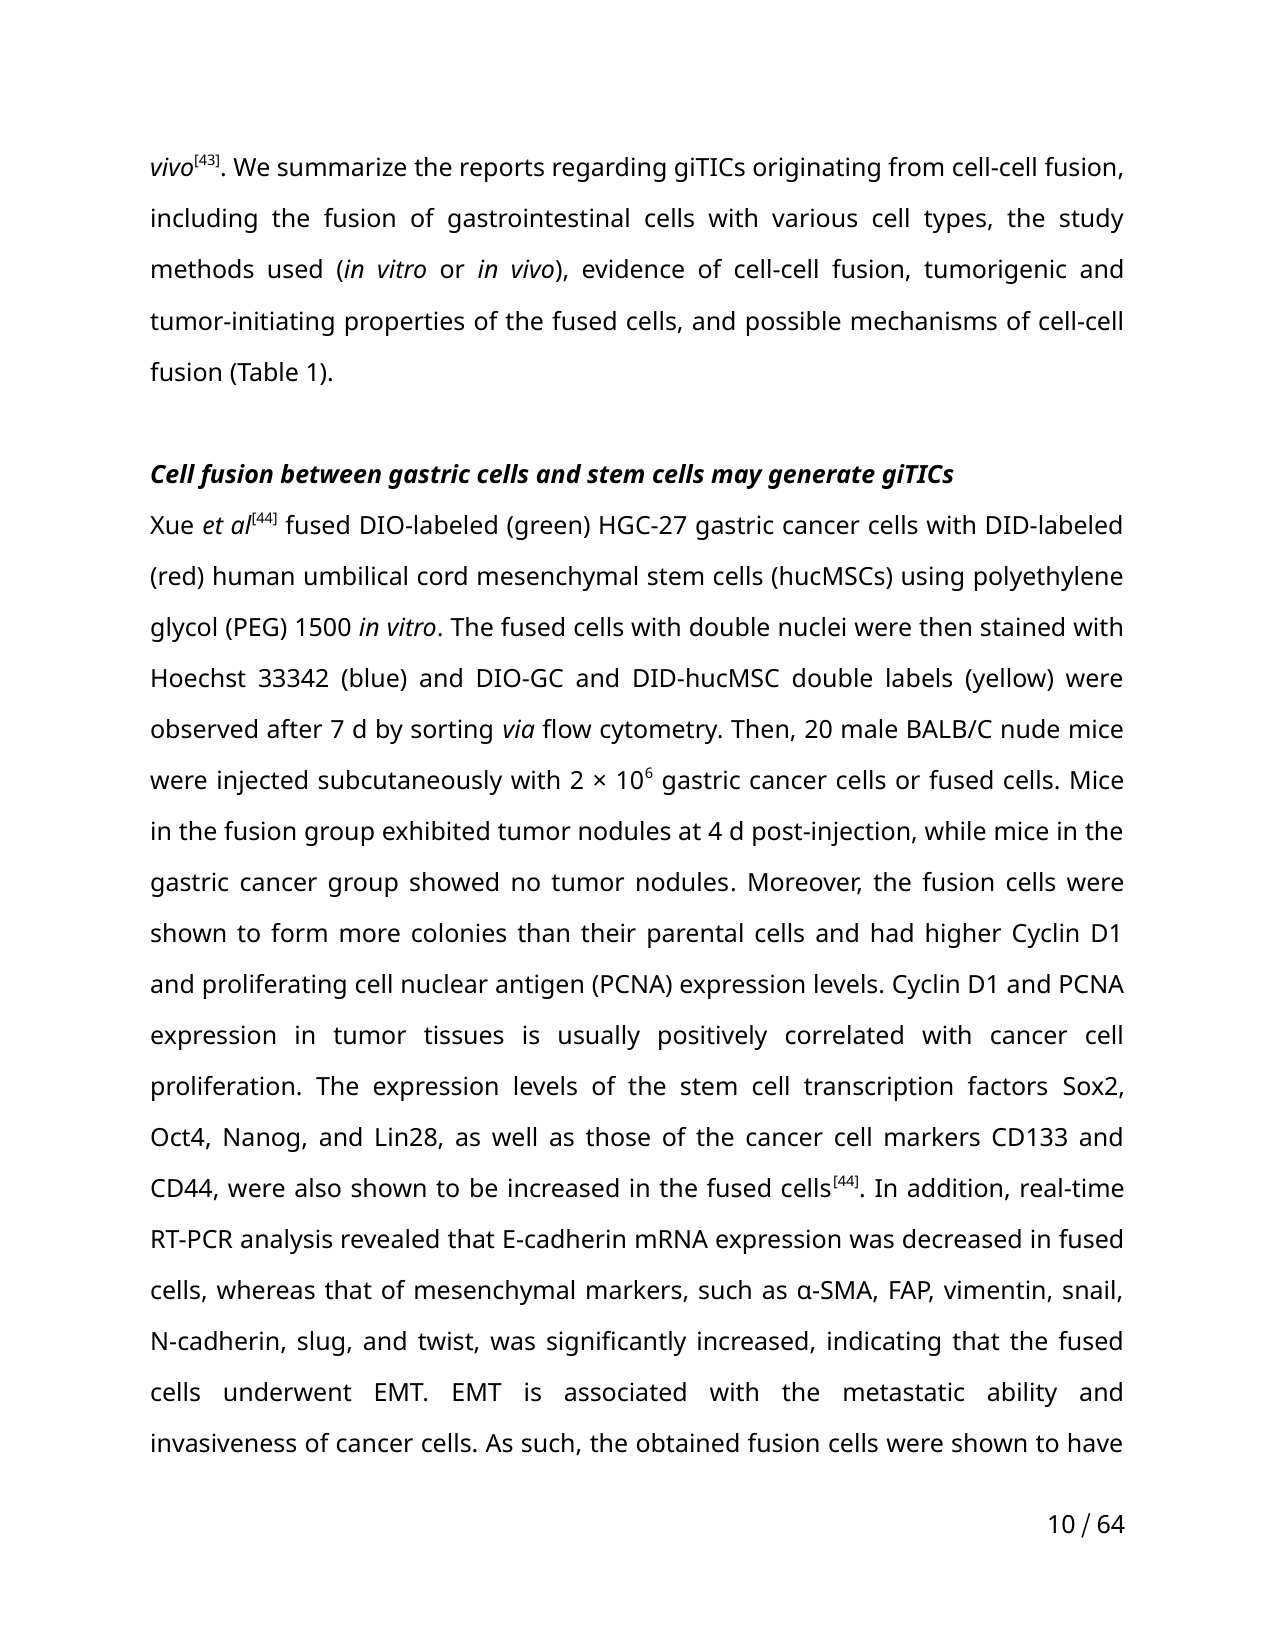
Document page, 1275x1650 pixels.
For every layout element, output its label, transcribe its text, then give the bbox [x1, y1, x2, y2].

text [150, 507, 1125, 1460]
text Cell fusion between gastric cells and stem cells may generate giTICs [150, 456, 1125, 490]
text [150, 150, 1125, 388]
